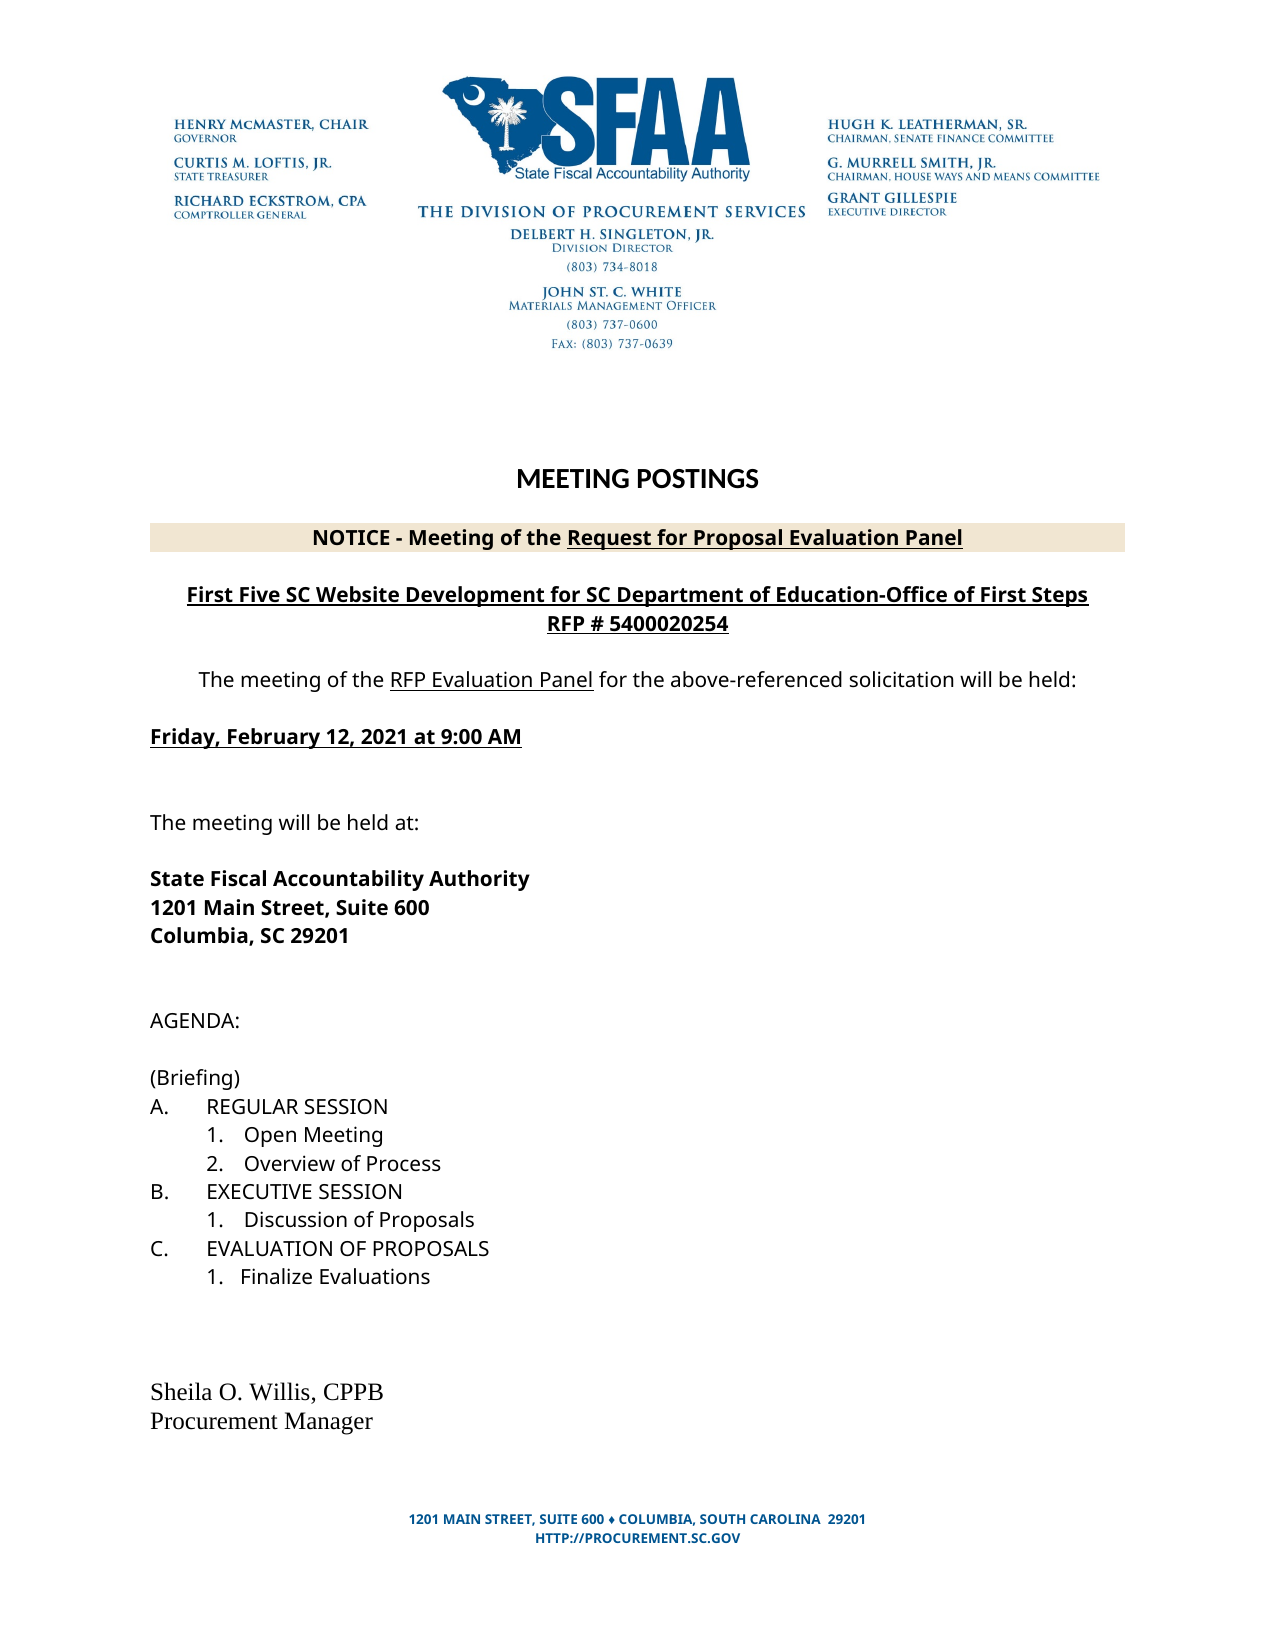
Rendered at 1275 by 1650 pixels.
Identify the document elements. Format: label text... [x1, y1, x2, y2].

text First Five SC Website Development for SC Department of Education-Office of First Steps [150, 580, 1125, 609]
text The meeting will be held at: [150, 808, 1125, 864]
text B. EXECUTIVE SESSION [150, 1177, 1125, 1206]
text 1. Discussion of Proposals [150, 1206, 1125, 1234]
text State Fiscal Accountability Authority [150, 864, 1125, 893]
text Friday, February 12, 2021 at 9:00 AM [150, 722, 1125, 751]
text 1. Finalize Evaluations [150, 1262, 1125, 1291]
text Sheila O. Willis, CPPB [150, 1377, 1125, 1406]
picture [150, 75, 1125, 353]
text Columbia, SC 29201 [150, 921, 1125, 949]
text 2. Overview of Process [150, 1149, 1125, 1177]
text NOTICE - Meeting of the Request for Proposal Evaluation Panel [150, 523, 1125, 552]
text AGENDA: [150, 1006, 1125, 1035]
text C. EVALUATION OF PROPOSALS [150, 1234, 1125, 1262]
text RFP # 5400020254 The meeting of the RFP Evaluation Panel for the above-referenced solicitation will be held: [150, 609, 1125, 694]
text Procurement Manager [150, 1406, 1125, 1434]
text 1201 Main Street, Suite 600 [150, 893, 1125, 921]
text (Briefing) [150, 1063, 1125, 1092]
text MEETING POSTINGS [150, 460, 1125, 495]
text 1. Open Meeting [150, 1120, 1125, 1149]
text A. REGULAR SESSION [150, 1092, 1125, 1120]
